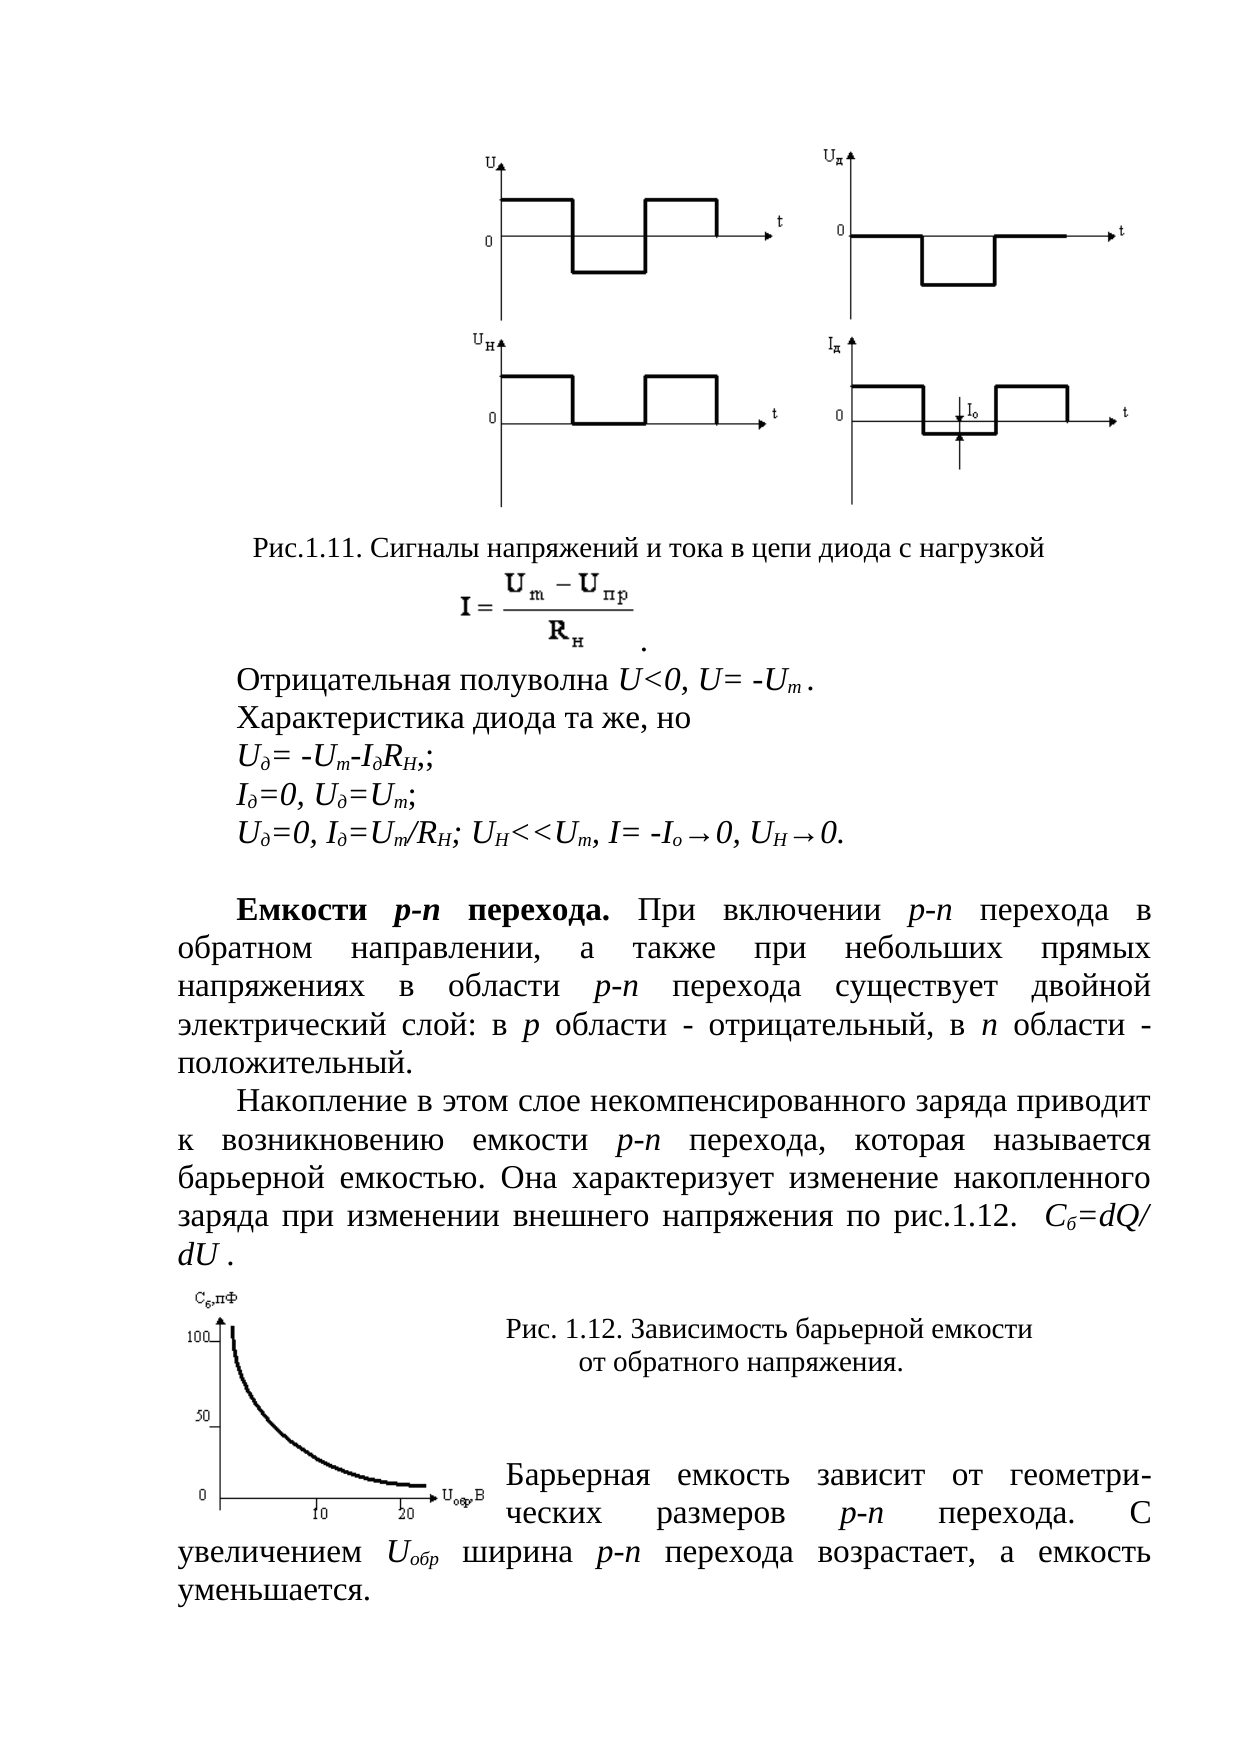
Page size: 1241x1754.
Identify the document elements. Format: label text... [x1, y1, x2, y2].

text Отрицательная полуволна U<0, U= -Um . [177, 659, 1152, 697]
text Накопление в этом слое некомпенсированного заряда приводит к возникновению емкости р-п перехода, которая называется барьерной емкостью. Она характеризует изменение накопленного заряда при изменении внешнего напряжения по рис.1.12. Сб=dQ/ dU . [177, 1081, 1152, 1272]
text Рис. 1.12. Зависимость барьерной емкости [487, 1311, 1152, 1344]
picture [177, 1273, 487, 1526]
text от обратного напряжения. [487, 1344, 1152, 1378]
text Uд= -Um-IдRH,; [177, 736, 1152, 774]
text Барьерная емкость зависит от геометрических размеров р-п перехода. С увеличением Uобр ширина р-п перехода возрастает, а емкость уменьшается. [177, 1454, 1152, 1608]
text . [177, 564, 1152, 659]
picture [457, 118, 1152, 526]
text Uд=0, Iд=Um/RH; UH<<Um, I= -Io→0, UH→0. [177, 812, 1152, 851]
text Емкости р-п перехода. При включении р-п перехода в обратном направлении, а также при небольших прямых напряжениях в области р-п перехода существует двойной электрический слой: в р области - отрицательный, в п области - положительный. [177, 889, 1152, 1081]
text Характеристика диода та же, но [177, 697, 1152, 736]
text Iд=0, Uд=Um; [177, 774, 1152, 812]
picture [458, 564, 640, 652]
